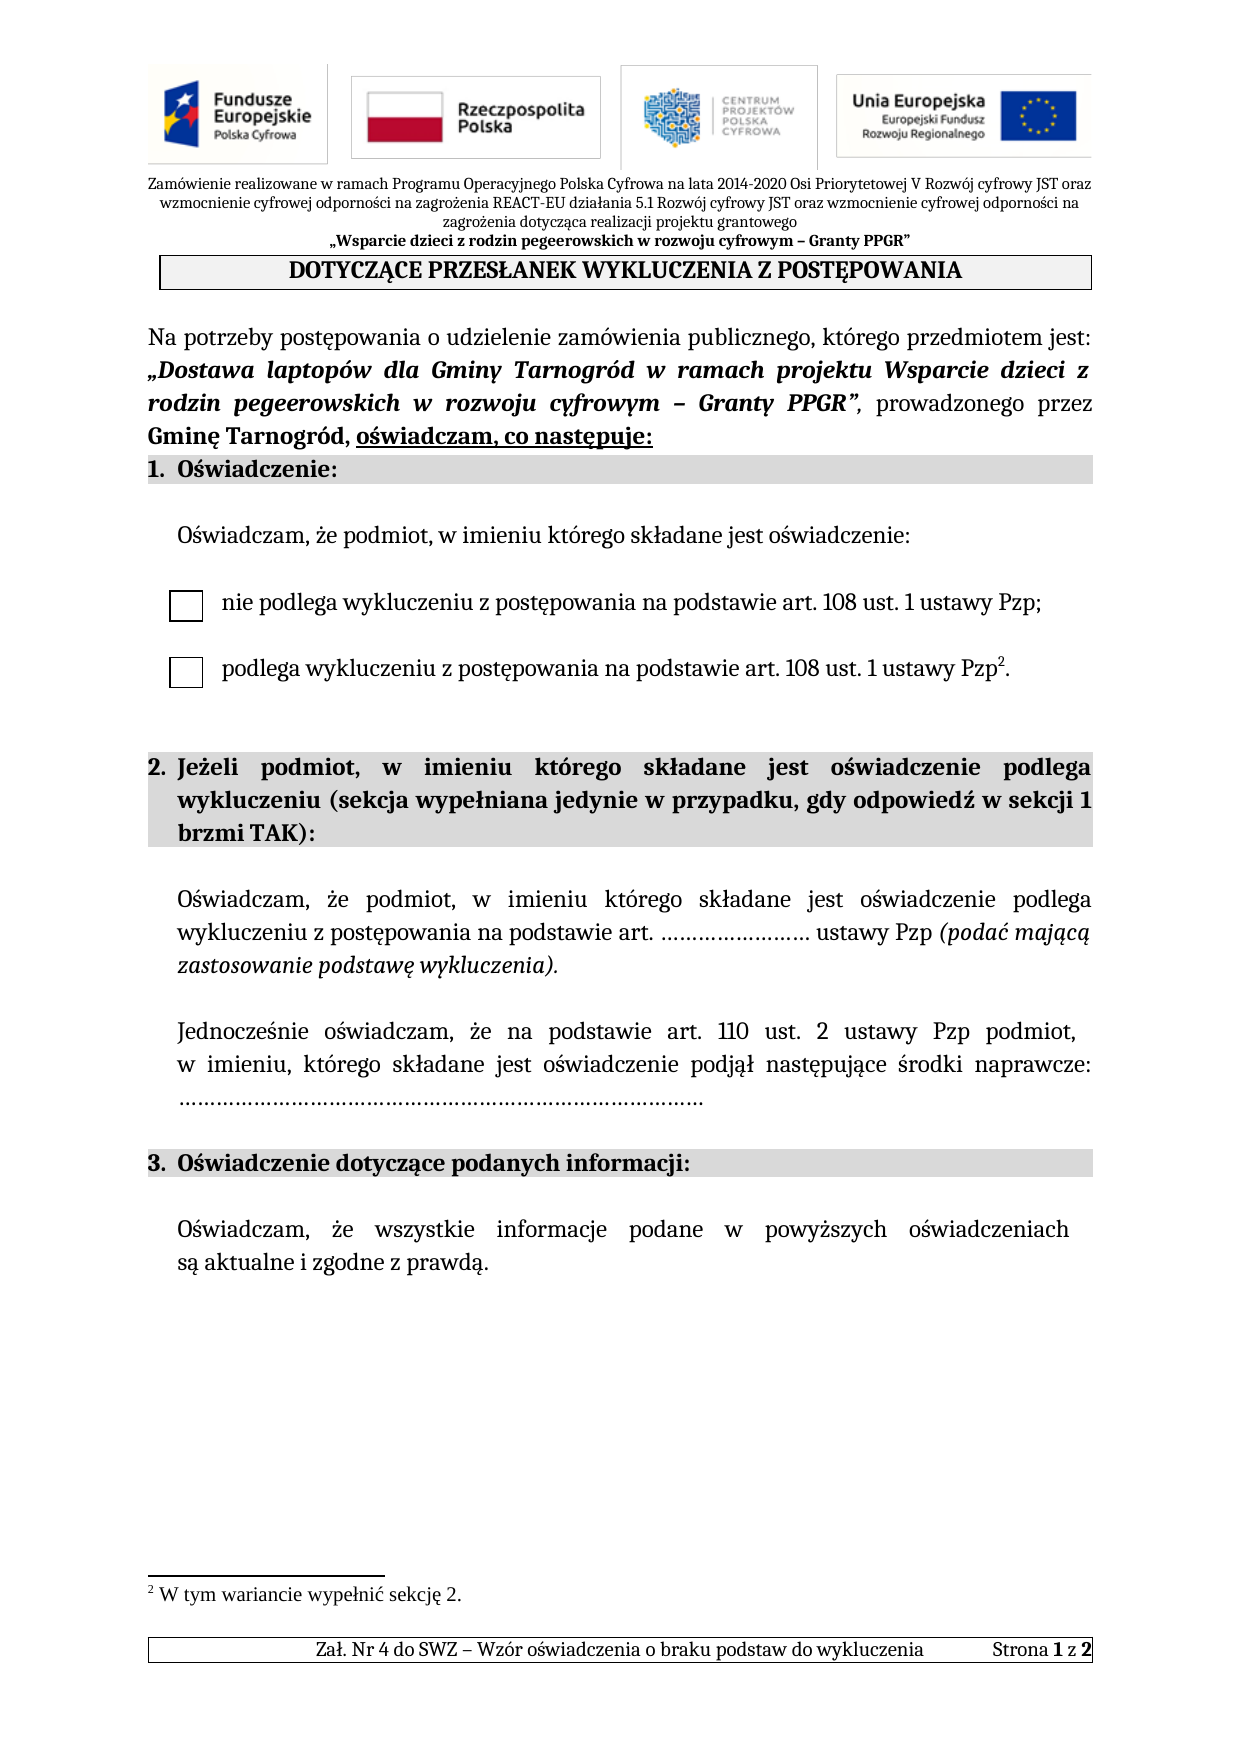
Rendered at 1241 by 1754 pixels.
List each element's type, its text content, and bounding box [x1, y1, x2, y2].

text Oświadczam, że wszystkie informacje podane w powyższych oświadczeniach są aktualne i zgodne z prawdą. [177, 1215, 1093, 1277]
list Jednocześnie oświadczam, że na podstawie art. 110 ust. 2 ustawy Pzp podmiot, w imieniu, którego składane jest oświadczenie podjął następujące środki naprawcze: ………………………………………………………………………… [177, 1017, 1093, 1111]
list Oświadczenie: [148, 455, 1093, 484]
list Jeżeli podmiot, w imieniu którego składane jest oświadczenie podlega wykluczeniu (sekcja wypełniana jedynie w przypadku, gdy odpowiedź w sekcji 1 brzmi TAK): [148, 752, 1093, 847]
text podlega wykluczeniu z postępowania na podstawie art. 108 ust. 1 ustawy Pzp. [148, 653, 1093, 682]
list Oświadczam, że podmiot, w imieniu którego składane jest oświadczenie: [177, 521, 1093, 550]
list Oświadczam, że podmiot, w imieniu którego składane jest oświadczenie podlega wykluczeniu z postępowania na podstawie art. …………………… ustawy Pzp (podać mającą zastosowanie podstawę wykluczenia). [177, 884, 1093, 979]
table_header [161, 256, 1091, 289]
text Na potrzeby postępowania o udzielenie zamówienia publicznego, którego przedmiotem jest: „Dostawa laptopów dla Gminy Tarnogród w ramach projektu Wsparcie dzieci z rodzin pegeerowskich w rozwoju cyfrowym – Granty PPGR”, prowadzonego przez Gminę Tarnogród, oświadczam, co następuje: [148, 323, 1093, 451]
text nie podlega wykluczeniu z postępowania na podstawie art. 108 ust. 1 ustawy Pzp; [148, 587, 1093, 616]
list Oświadczenie dotyczące podanych informacji: [148, 1149, 1093, 1177]
